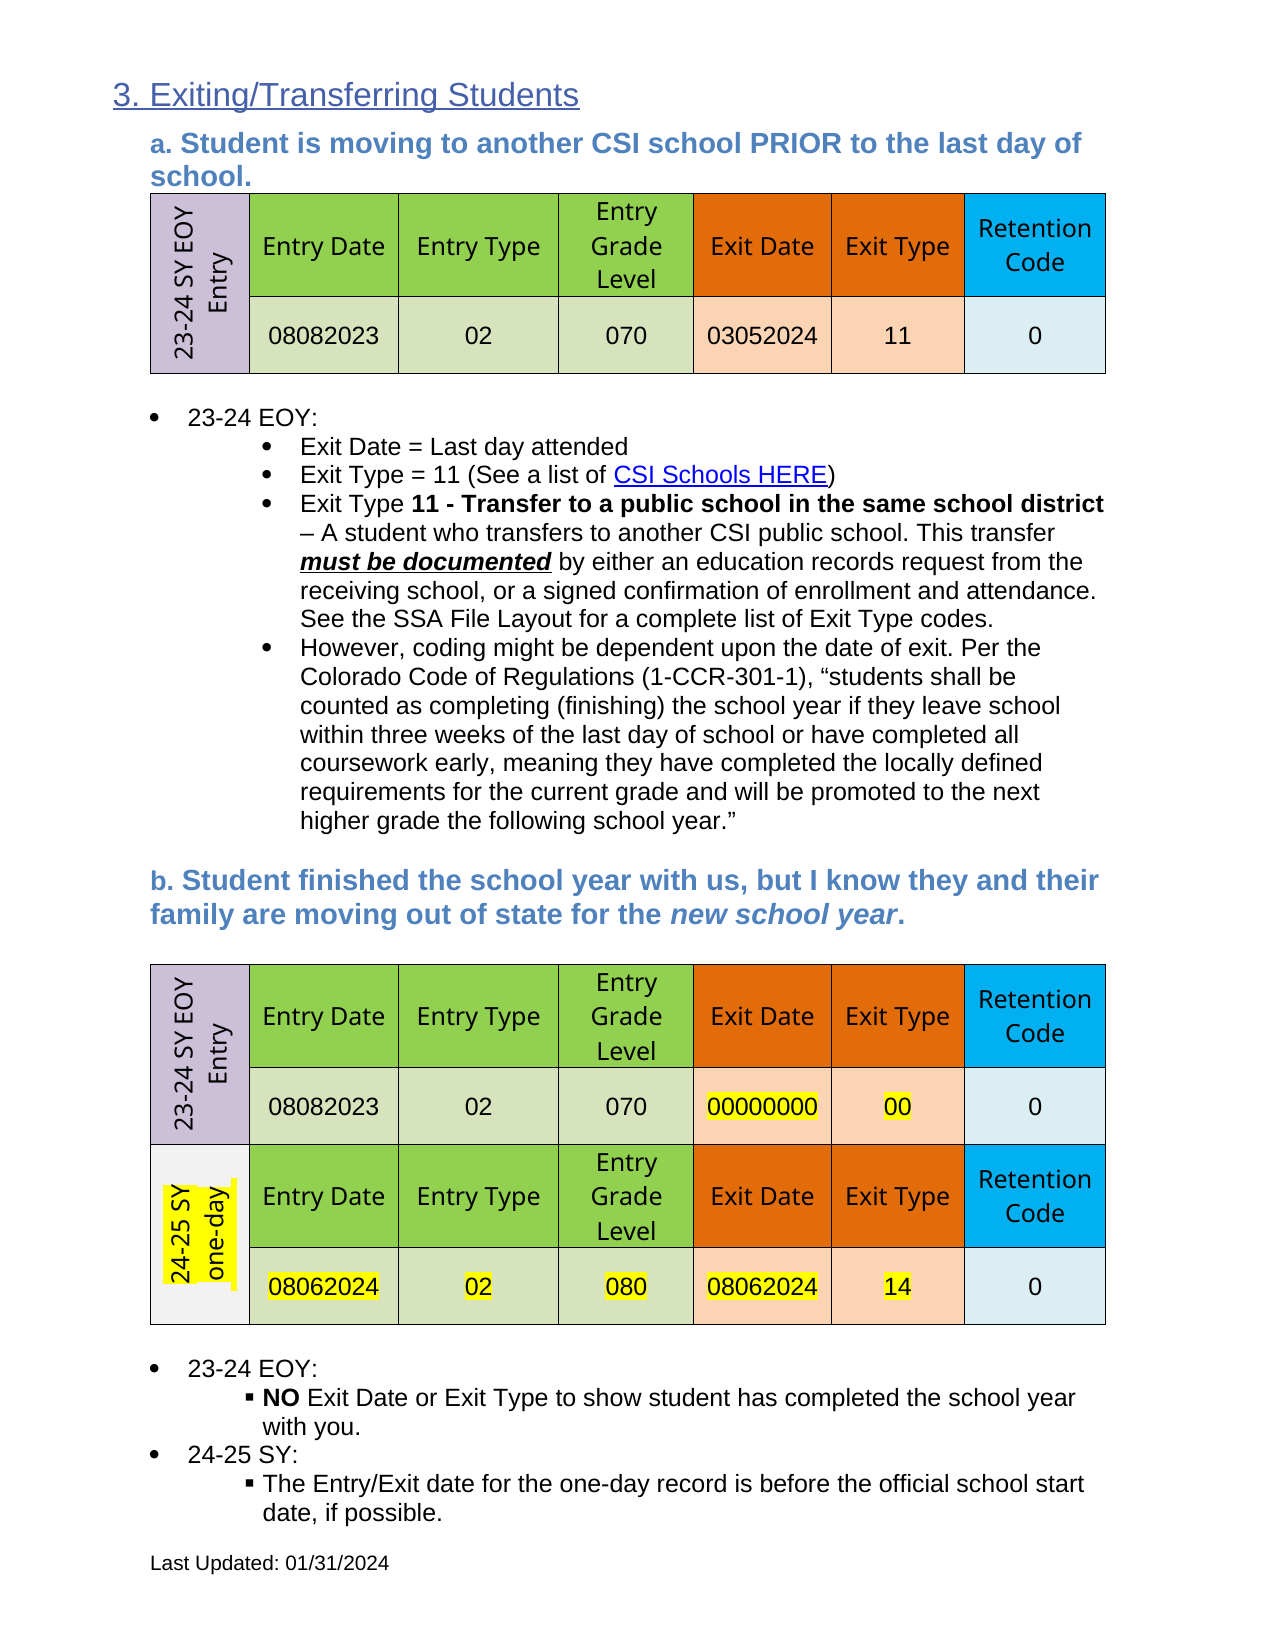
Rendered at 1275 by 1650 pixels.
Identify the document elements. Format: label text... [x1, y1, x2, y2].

table_cell Exit Date [694, 1145, 831, 1247]
table_header Entry Grade Level [559, 965, 693, 1067]
list Exit Type 11 - Transfer to a public school in the same school district – A student who transfers to another CSI public school. This transfer must be documented by either an education records request from the receiving school, or a signed confirmation of enrollment and attendance. See the SSA File Layout for a complete list of Exit Type codes. [262, 489, 1106, 633]
table_cell 08082023 [250, 1068, 398, 1144]
table_cell 02 [399, 1248, 558, 1324]
table_header Retention Code [965, 965, 1105, 1067]
table_cell Entry Date [250, 1145, 398, 1247]
list The Entry/Exit date for the one-day record is before the official school start date, if possible. [244, 1469, 1106, 1527]
table_cell 08082023 [250, 297, 398, 373]
table_header 23-24 SY EOY Entry [151, 194, 249, 373]
table_header Entry Type [399, 194, 558, 296]
table_cell 08062024 [694, 1248, 831, 1324]
table_cell 14 [832, 1248, 964, 1324]
subtitle 3. Exiting/Transferring Students [112, 75, 1106, 113]
table_header 23-24 SY EOY Entry [151, 965, 249, 1144]
table_cell 00 [832, 1068, 964, 1144]
table_header Exit Type [832, 965, 964, 1067]
table_cell 070 [559, 1068, 693, 1144]
table_cell 0 [965, 1068, 1105, 1144]
table_cell 0 [965, 297, 1105, 373]
table_header Exit Type [832, 194, 964, 296]
list NO Exit Date or Exit Type to show student has completed the school year with you. [244, 1383, 1106, 1440]
table_cell 08062024 [250, 1248, 398, 1324]
table_cell 070 [559, 297, 693, 373]
list Exit Type = 11 (See a list of CSI Schools HERE) [262, 461, 1106, 489]
table_header Entry Date [250, 965, 398, 1067]
table_cell 00000000 [694, 1068, 831, 1144]
table_cell 080 [559, 1248, 693, 1324]
table_cell 11 [832, 297, 964, 373]
table_header Retention Code [965, 194, 1105, 296]
table_cell 0 [965, 1248, 1105, 1324]
table_header Entry Type [399, 965, 558, 1067]
subtitle b. Student finished the school year with us, but I know they and their family are moving for the new school year. [150, 863, 1106, 930]
table_cell 03052024 [694, 297, 831, 373]
table_header Entry Grade Level [559, 194, 693, 296]
list Exit Date = Last day attended [262, 432, 1106, 461]
table_header Entry Date [250, 194, 398, 296]
table_cell 02 [399, 297, 558, 373]
table_header Exit Date [694, 194, 831, 296]
table_cell Entry Grade Level [559, 1145, 693, 1247]
table_cell 02 [399, 1068, 558, 1144]
table_header Exit Date [694, 965, 831, 1067]
list 24-25 SY: [150, 1440, 1106, 1469]
list 23-24 EOY: [150, 403, 1106, 432]
table_cell 24-25 SY one-day Entry/Exit [151, 1145, 249, 1324]
table_cell Retention Code [965, 1145, 1105, 1247]
subtitle a. Student is moving to another CSI school PRIOR to the last day of school. [150, 126, 1106, 193]
list 23-24 EOY: [150, 1354, 1106, 1383]
table_cell Entry Type [399, 1145, 558, 1247]
table_cell Exit Type [832, 1145, 964, 1247]
